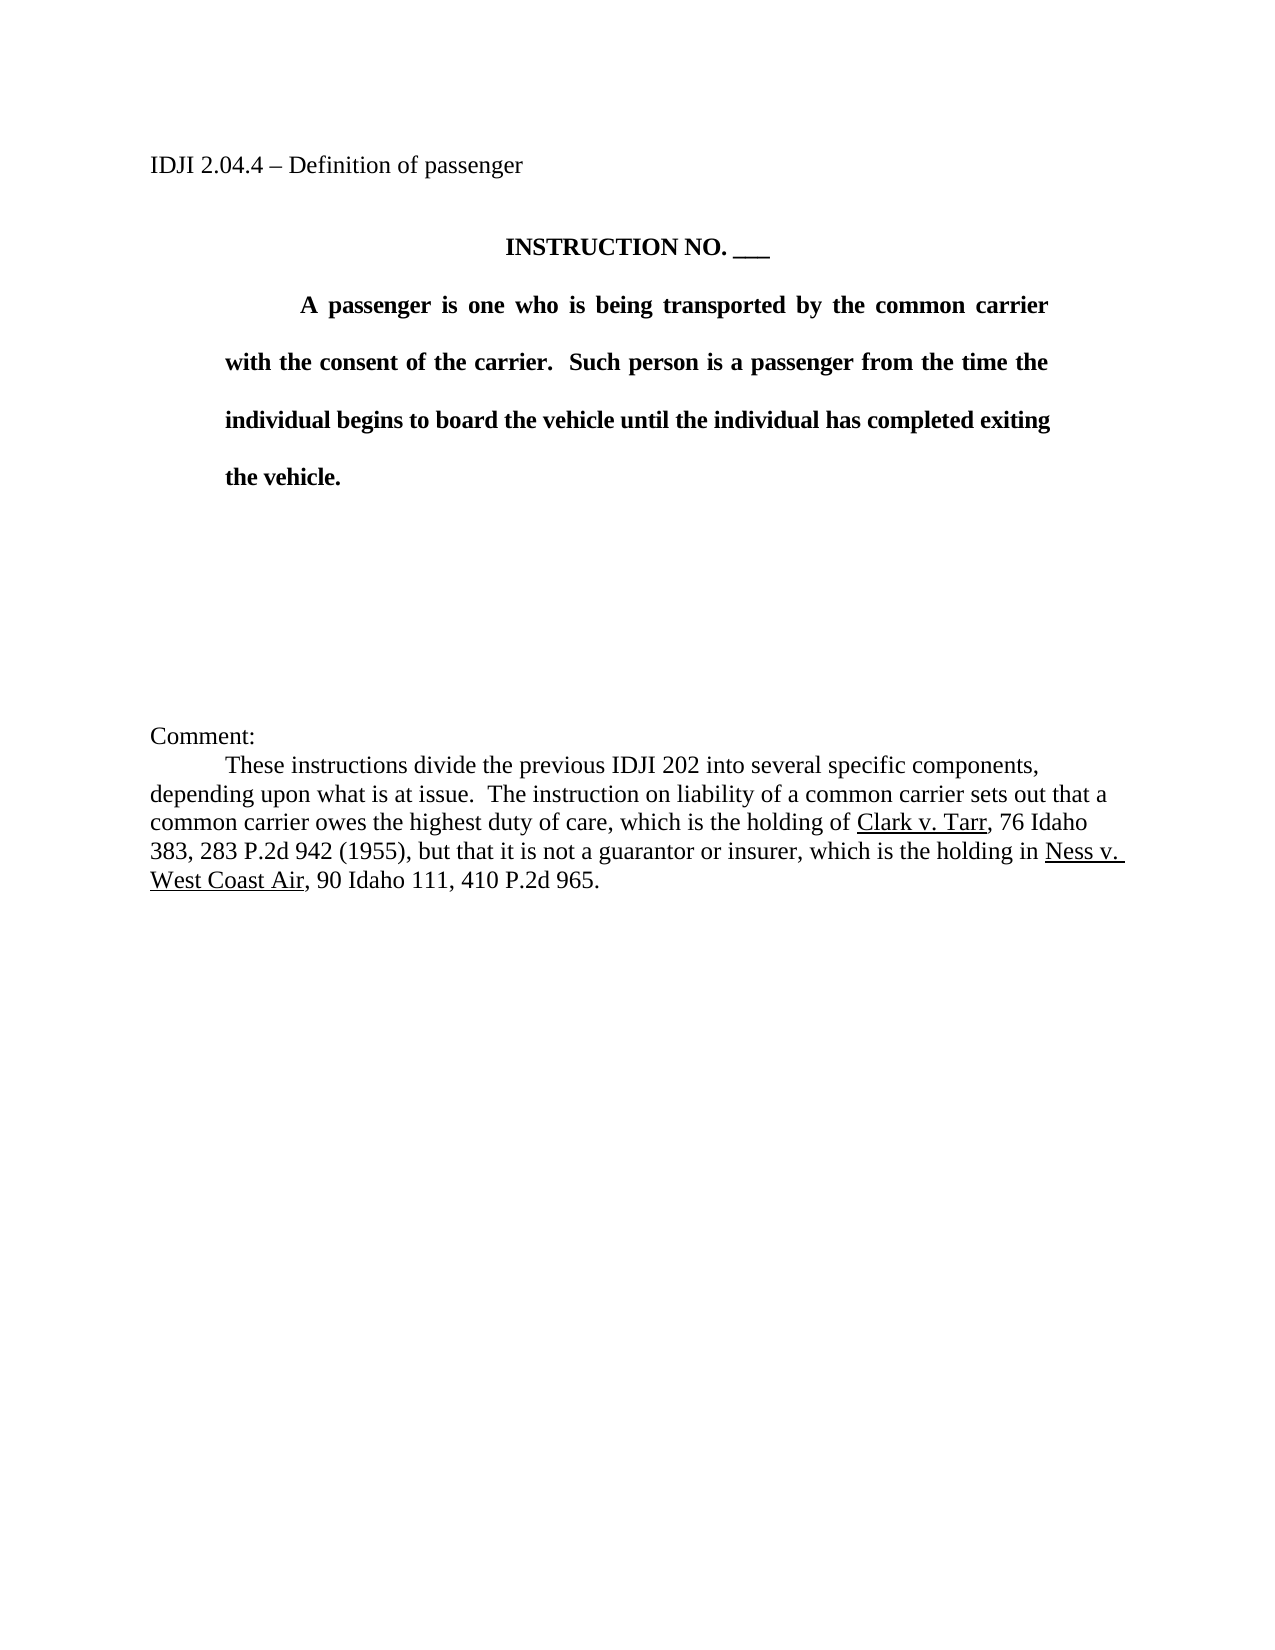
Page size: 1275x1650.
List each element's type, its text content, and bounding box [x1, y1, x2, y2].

text Comment: [150, 721, 1125, 750]
subtitle IDJI 2.04.4 – Definition of passenger [150, 150, 1125, 179]
text These instructions divide the previous IDJI 202 into several specific components, depending upon what is at issue. The instruction on liability of a common carrier sets out that a common carrier owes the highest duty of care, which is the holding of Clark v. Tarr, 76 Idaho 383, 283 P.2d 942 (1955), but that it is not a guarantor or insurer, which is the holding in Ness v. West Coast Air, 90 Idaho 111, 410 P.2d 965. [150, 750, 1125, 894]
text A passenger is one who is being transported by the common carrier with the consent of the carrier. Such person is a passenger from the time the individual begins to board the vehicle until the individual has completed exiting the vehicle. [225, 290, 1050, 491]
title INSTRUCTION NO. ___ [225, 232, 1050, 261]
